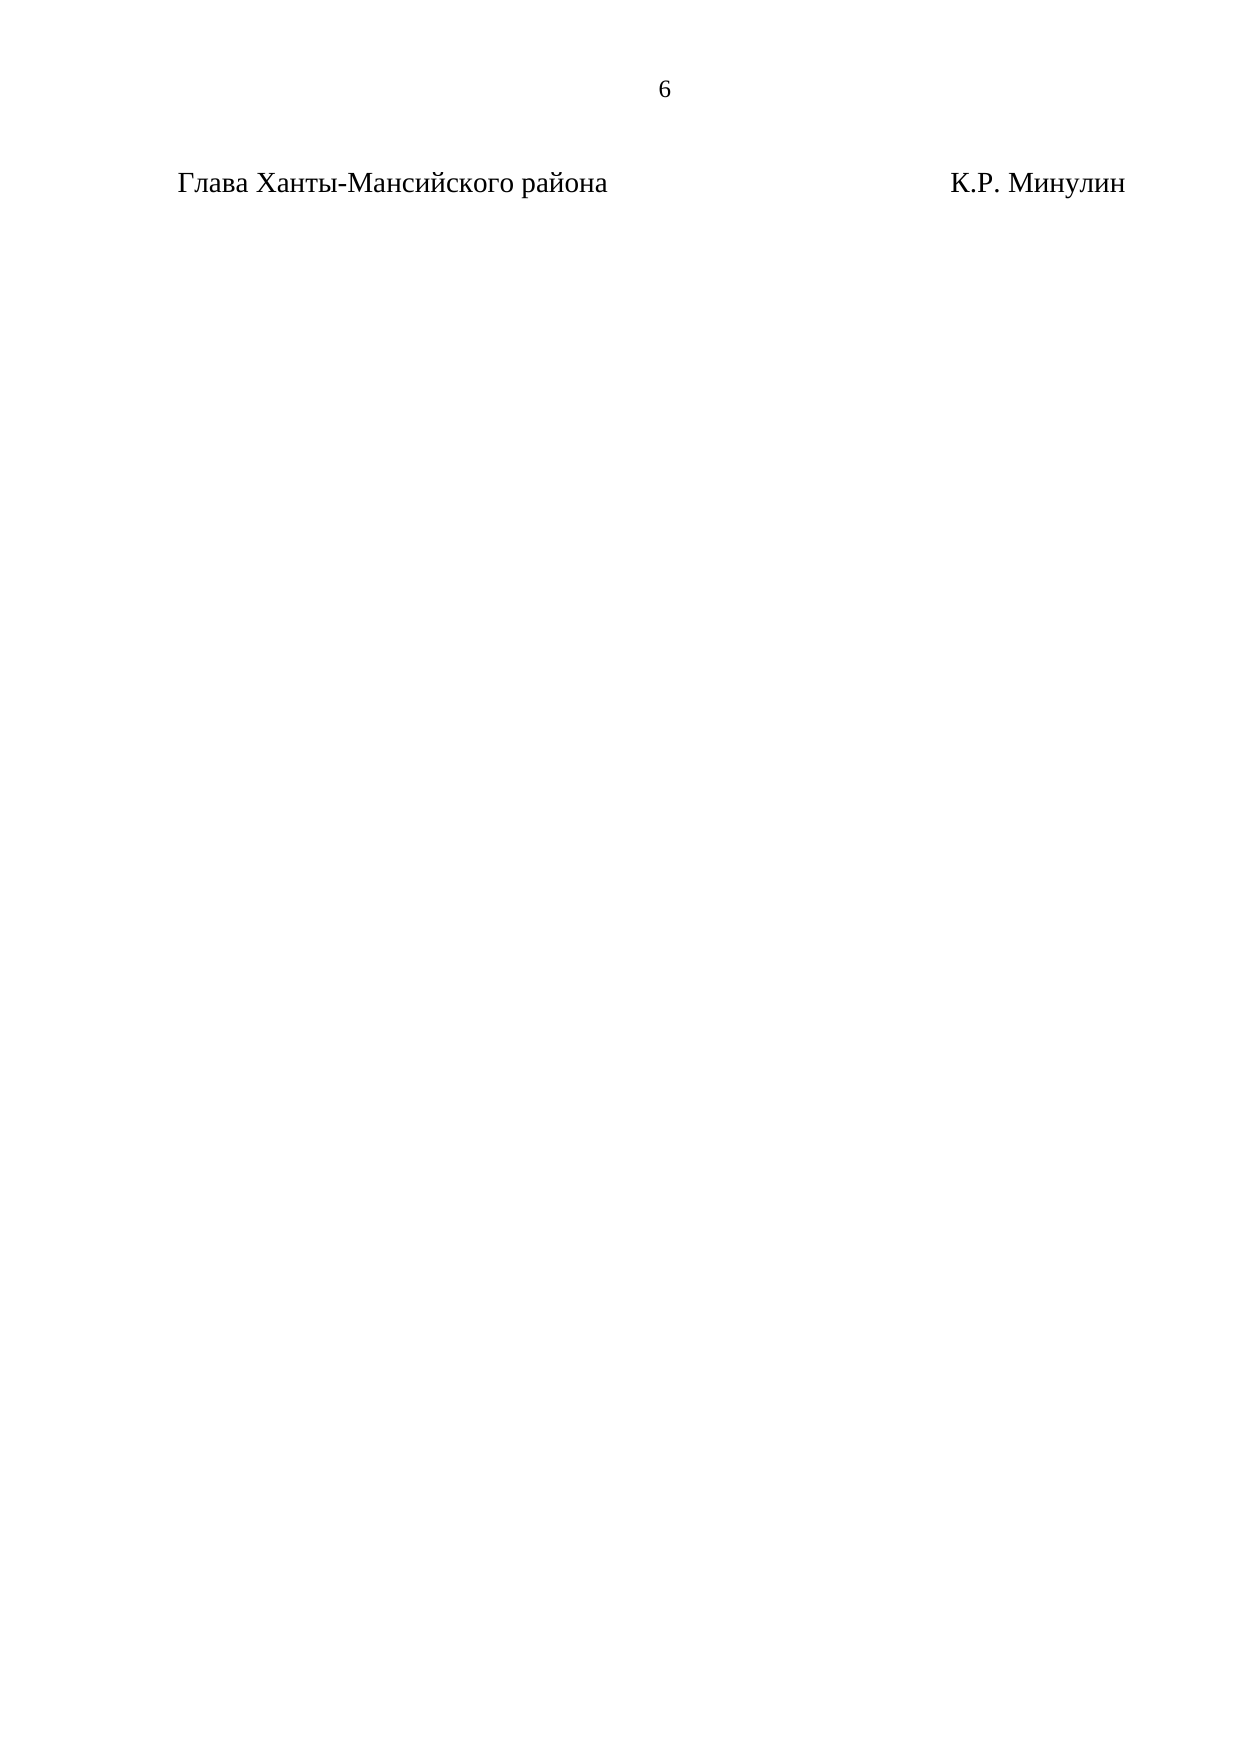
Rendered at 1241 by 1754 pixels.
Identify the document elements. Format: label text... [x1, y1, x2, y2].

text Глава Ханты-Мансийского района К.Р. Минулин [177, 165, 1152, 198]
